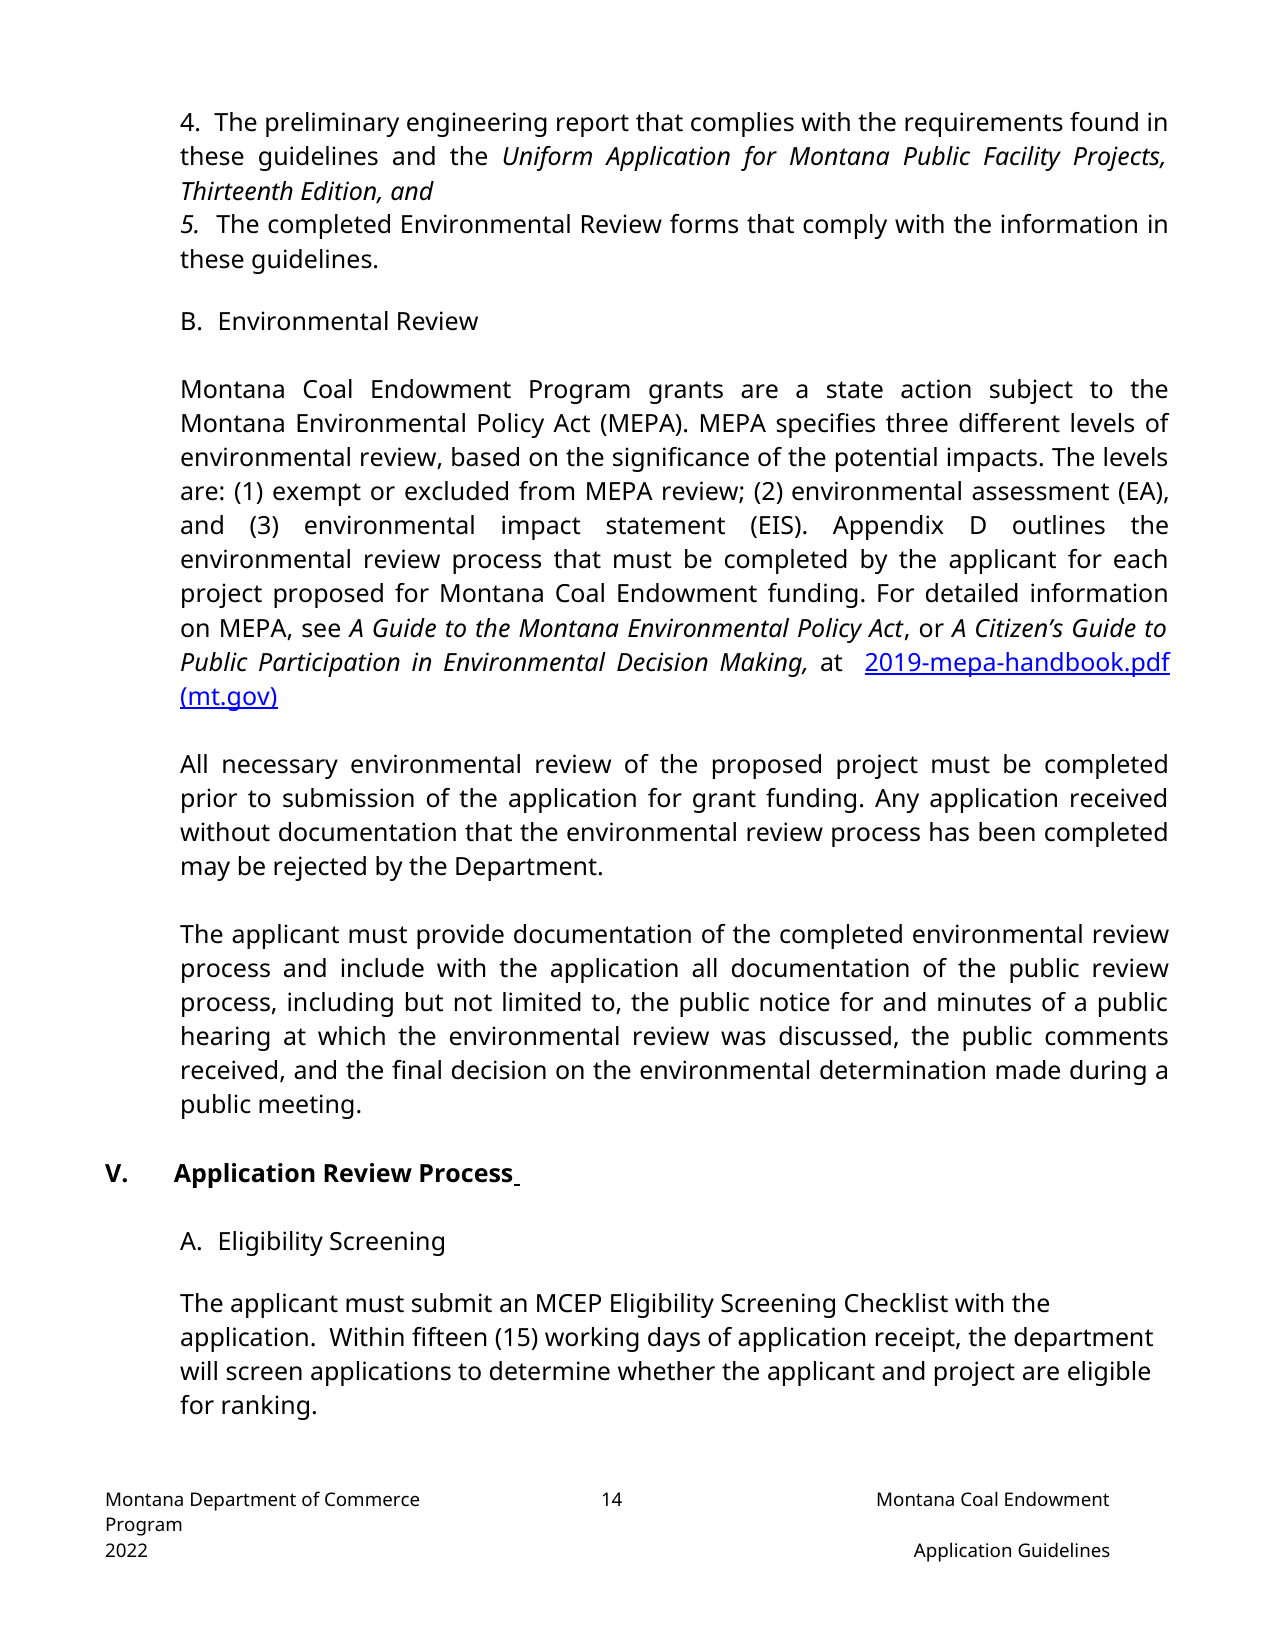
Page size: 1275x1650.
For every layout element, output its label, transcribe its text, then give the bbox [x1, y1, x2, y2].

list Environmental Review [180, 304, 1170, 338]
text The applicant must submit an MCEP Eligibility Screening Checklist with the application. Within fifteen (15) working days of application receipt, the department will screen applications to determine whether the applicant and project are eligible for ranking. [180, 1285, 1170, 1422]
text V. Application Review Process [105, 1155, 1170, 1189]
text The applicant must provide documentation of the completed environmental review process and include with the application all documentation of the public review process, including but not limited to, the public notice for and minutes of a public hearing at which the environmental review was discussed, the public comments received, and the final decision on the environmental determination made during a public meeting. [180, 917, 1170, 1121]
text 5. The completed Environmental Review forms that comply with the information in these guidelines. [180, 207, 1170, 275]
text Montana Coal Endowment Program grants are a state action subject to the Montana Environmental Policy Act (MEPA). MEPA specifies three different levels of environmental review, based on the significance of the potential impacts. The levels are: (1) exempt or excluded from MEPA review; (2) environmental assessment (EA), and (3) environmental impact statement (EIS). Appendix D outlines the environmental review process that must be completed by the applicant for each project proposed for Montana Coal Endowment funding. For detailed information on MEPA, see A Guide to the Montana Environmental Policy Act, or A Citizen’s Guide to Public Participation in Environmental Decision Making, at 2019-mepa-handbook.pdf (mt.gov) [180, 372, 1170, 712]
list Eligibility Screening [180, 1223, 1170, 1257]
text All necessary environmental review of the proposed project must be completed prior to submission of the application for grant funding. Any application received without documentation that the environmental review process has been completed may be rejected by the Department. [180, 746, 1170, 883]
text 4. The preliminary engineering report that complies with the requirements found in these guidelines and the Uniform Application for Montana Public Facility Projects, Thirteenth Edition, and [180, 105, 1170, 207]
